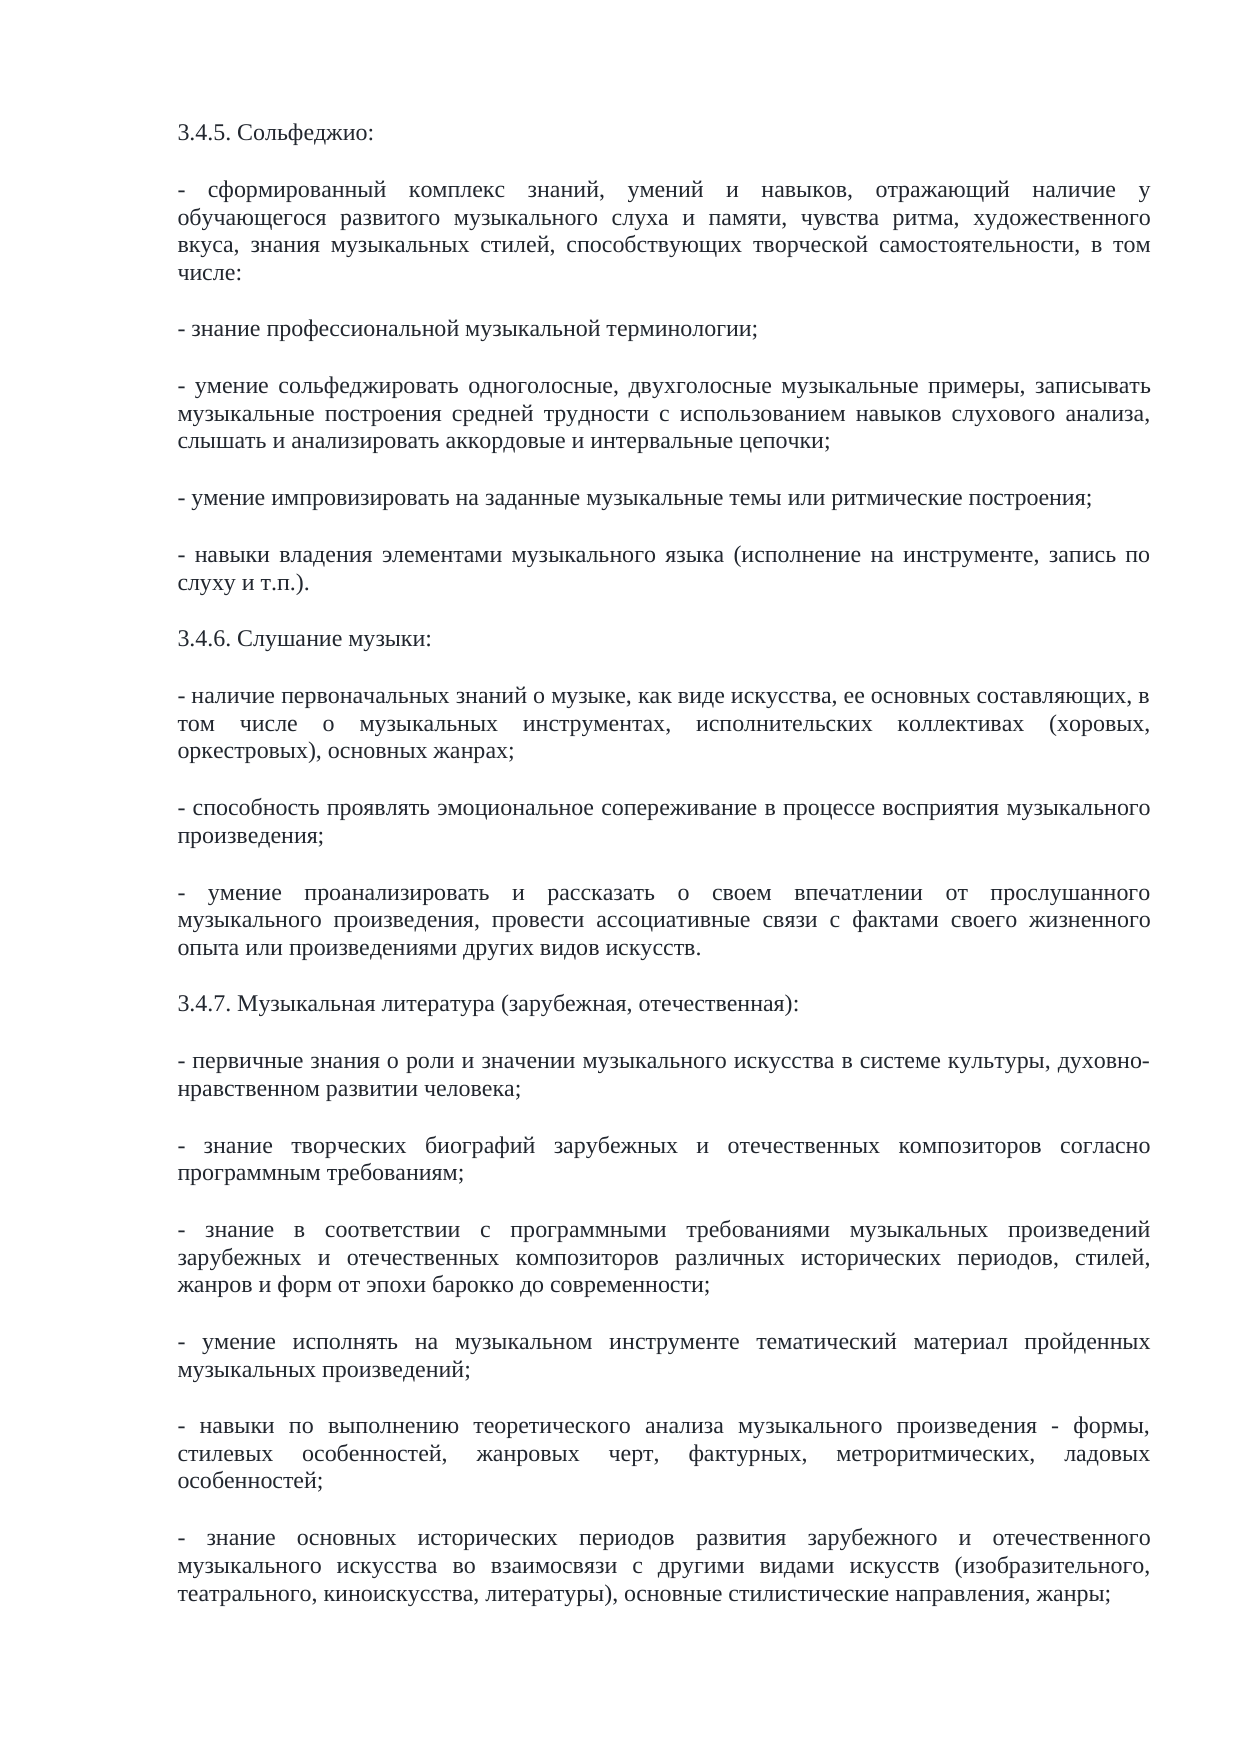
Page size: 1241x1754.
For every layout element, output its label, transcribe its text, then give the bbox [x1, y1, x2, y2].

text - знание основных исторических периодов развития зарубежного и отечественного музыкального искусства во взаимосвязи с другими видами искусств (изобразительного, театрального, киноискусства, литературы), основные стилистические направления, жанры; [177, 1523, 1152, 1606]
text - наличие первоначальных знаний о музыке, как виде искусства, ее основных составляющих, в том числе о музыкальных инструментах, исполнительских коллективах (хоровых, оркестровых), основных жанрах; [177, 681, 1152, 764]
text - способность проявлять эмоциональное сопереживание в процессе восприятия музыкального произведения; [177, 793, 1152, 848]
text - знание в соответствии с программными требованиями музыкальных произведений зарубежных и отечественных композиторов различных исторических периодов, стилей, жанров и форм от эпохи барокко до современности; [177, 1215, 1152, 1298]
text 3.4.6. Слушание музыки: [177, 624, 1152, 652]
text - навыки по выполнению теоретического анализа музыкального произведения - формы, стилевых особенностей, жанровых черт, фактурных, метроритмических, ладовых особенностей; [177, 1411, 1152, 1494]
text - знание творческих биографий зарубежных и отечественных композиторов согласно программным требованиям; [177, 1131, 1152, 1186]
text - знание профессиональной музыкальной терминологии; [177, 314, 1152, 342]
text - умение сольфеджировать одноголосные, двухголосные музыкальные примеры, записывать музыкальные построения средней трудности с использованием навыков слухового анализа, слышать и анализировать аккордовые и интервальные цепочки; [177, 371, 1152, 454]
text 3.4.5. Сольфеджио: [177, 118, 1152, 146]
text 3.4.7. Музыкальная литература (зарубежная, отечественная): [177, 989, 1152, 1017]
text - сформированный комплекс знаний, умений и навыков, отражающий наличие у обучающегося развитого музыкального слуха и памяти, чувства ритма, художественного вкуса, знания музыкальных стилей, способствующих творческой самостоятельности, в том числе: [177, 175, 1152, 285]
text - умение импровизировать на заданные музыкальные темы или ритмические построения; [177, 483, 1152, 511]
text - умение проанализировать и рассказать о своем впечатлении от прослушанного музыкального произведения, провести ассоциативные связи с фактами своего жизненного опыта или произведениями других видов искусств. [177, 877, 1152, 960]
text - умение исполнять на музыкальном инструменте тематический материал пройденных музыкальных произведений; [177, 1327, 1152, 1382]
text - первичные знания о роли и значении музыкального искусства в системе культуры, духовно-нравственном развитии человека; [177, 1046, 1152, 1101]
text - навыки владения элементами музыкального языка (исполнение на инструменте, запись по слуху и т.п.). [177, 540, 1152, 595]
